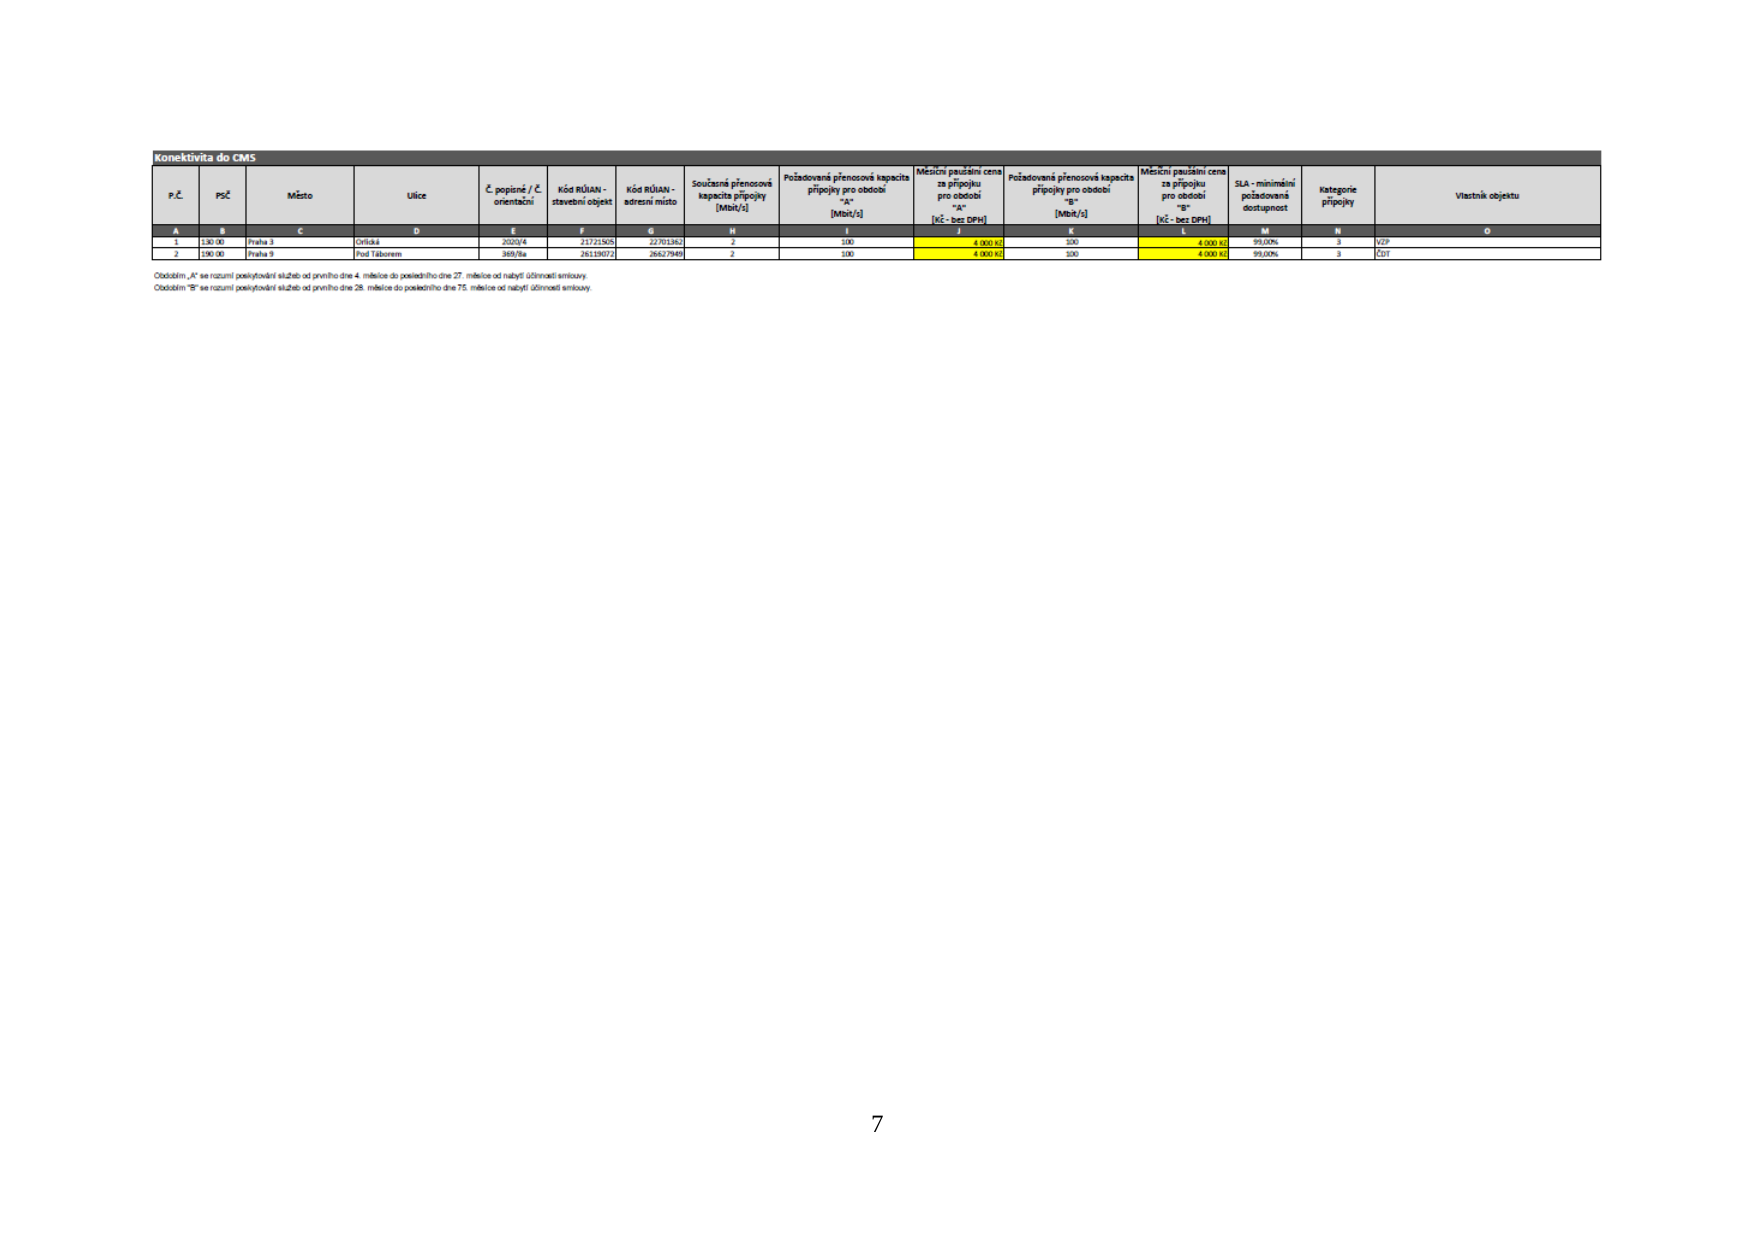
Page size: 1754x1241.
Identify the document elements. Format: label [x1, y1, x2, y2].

picture [147, 147, 1605, 299]
